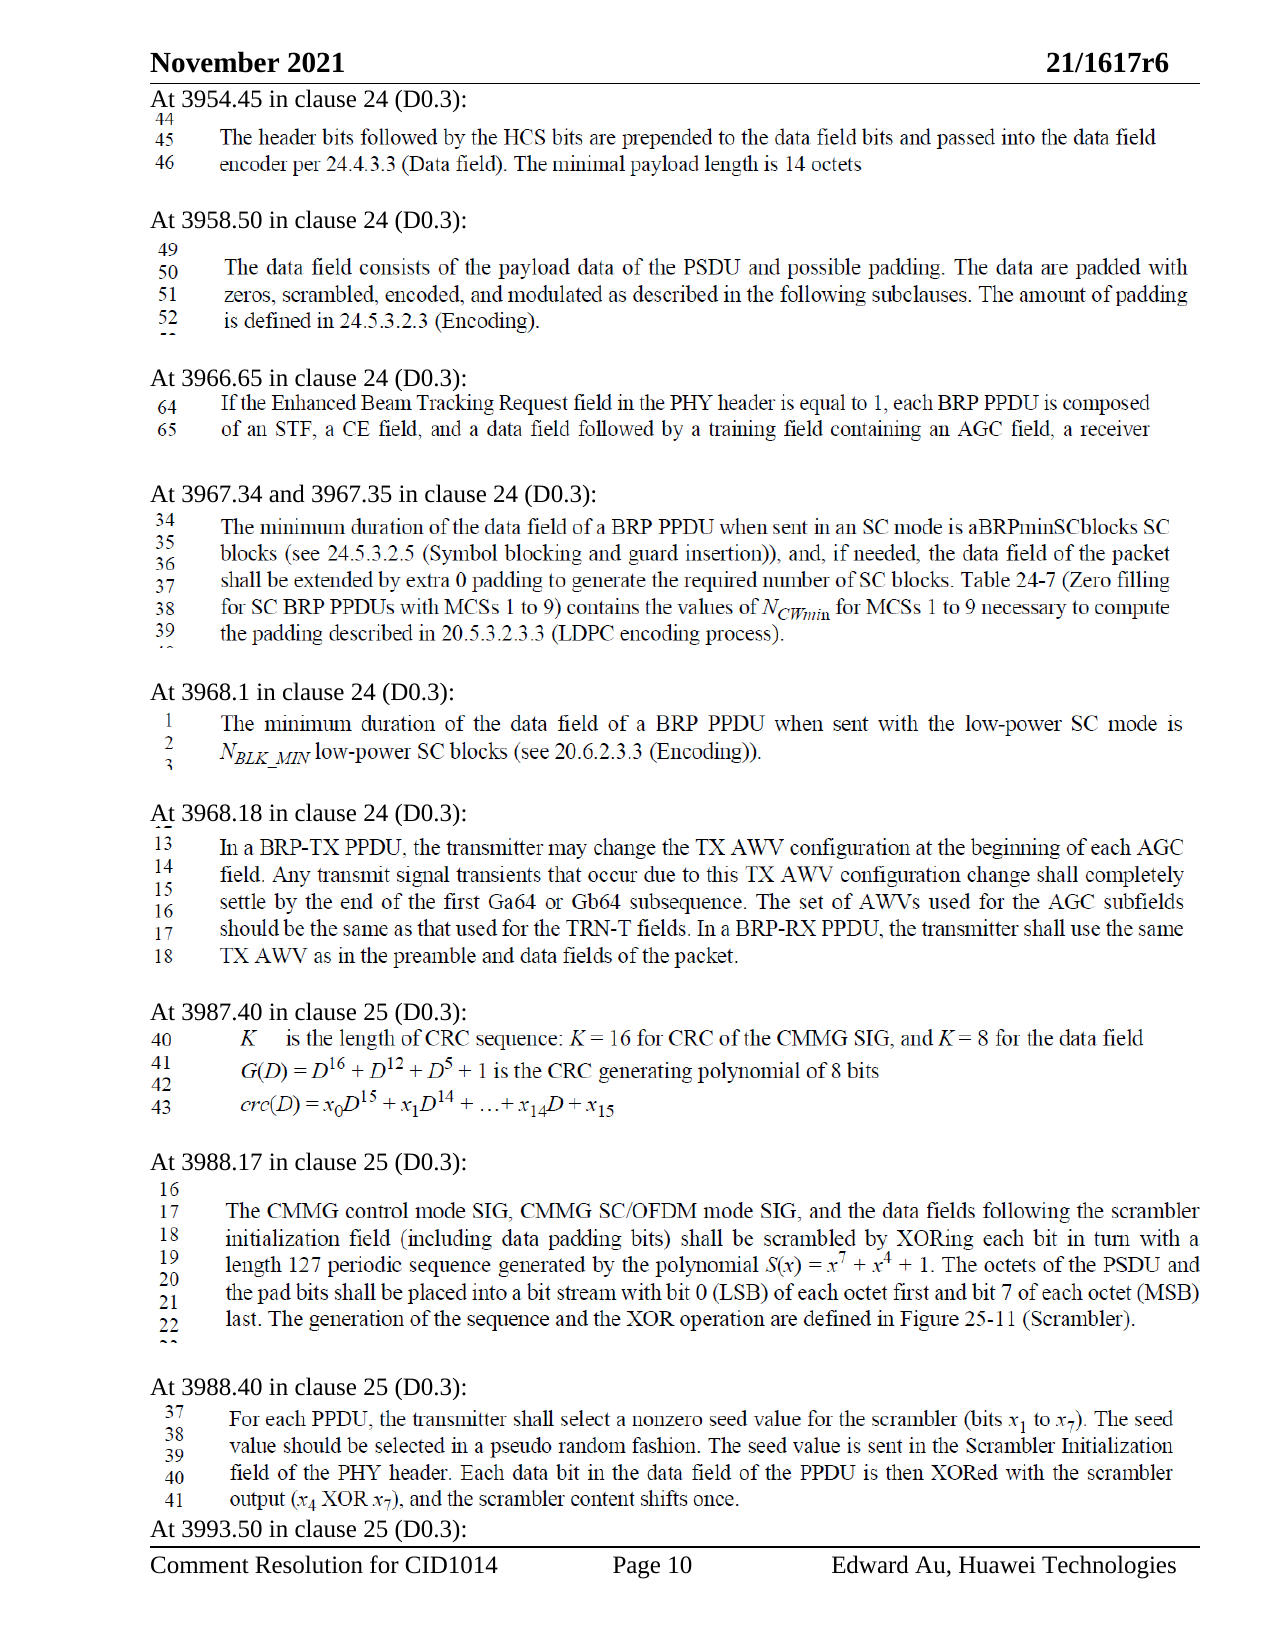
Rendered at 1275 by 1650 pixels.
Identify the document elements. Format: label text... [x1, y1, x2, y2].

text At 3987.40 in clause 25 (D0.3): [150, 997, 1200, 1025]
text At 3967.34 and 3967.35 in clause 24 (D0.3): [150, 479, 1200, 507]
text At 3968.1 in clause 24 (D0.3): [150, 677, 1200, 705]
text At 3954.45 in clause 24 (D0.3): [150, 84, 1200, 113]
text At 3988.40 in clause 25 (D0.3): [150, 1372, 1200, 1400]
text At 3958.50 in clause 24 (D0.3): [150, 206, 1200, 234]
text At 3966.65 in clause 24 (D0.3): [150, 363, 1200, 392]
text At 3968.18 in clause 24 (D0.3): [150, 798, 1200, 826]
text At 3988.17 in clause 25 (D0.3): [150, 1147, 1200, 1175]
text At 3993.50 in clause 25 (D0.3): [150, 1515, 1200, 1543]
